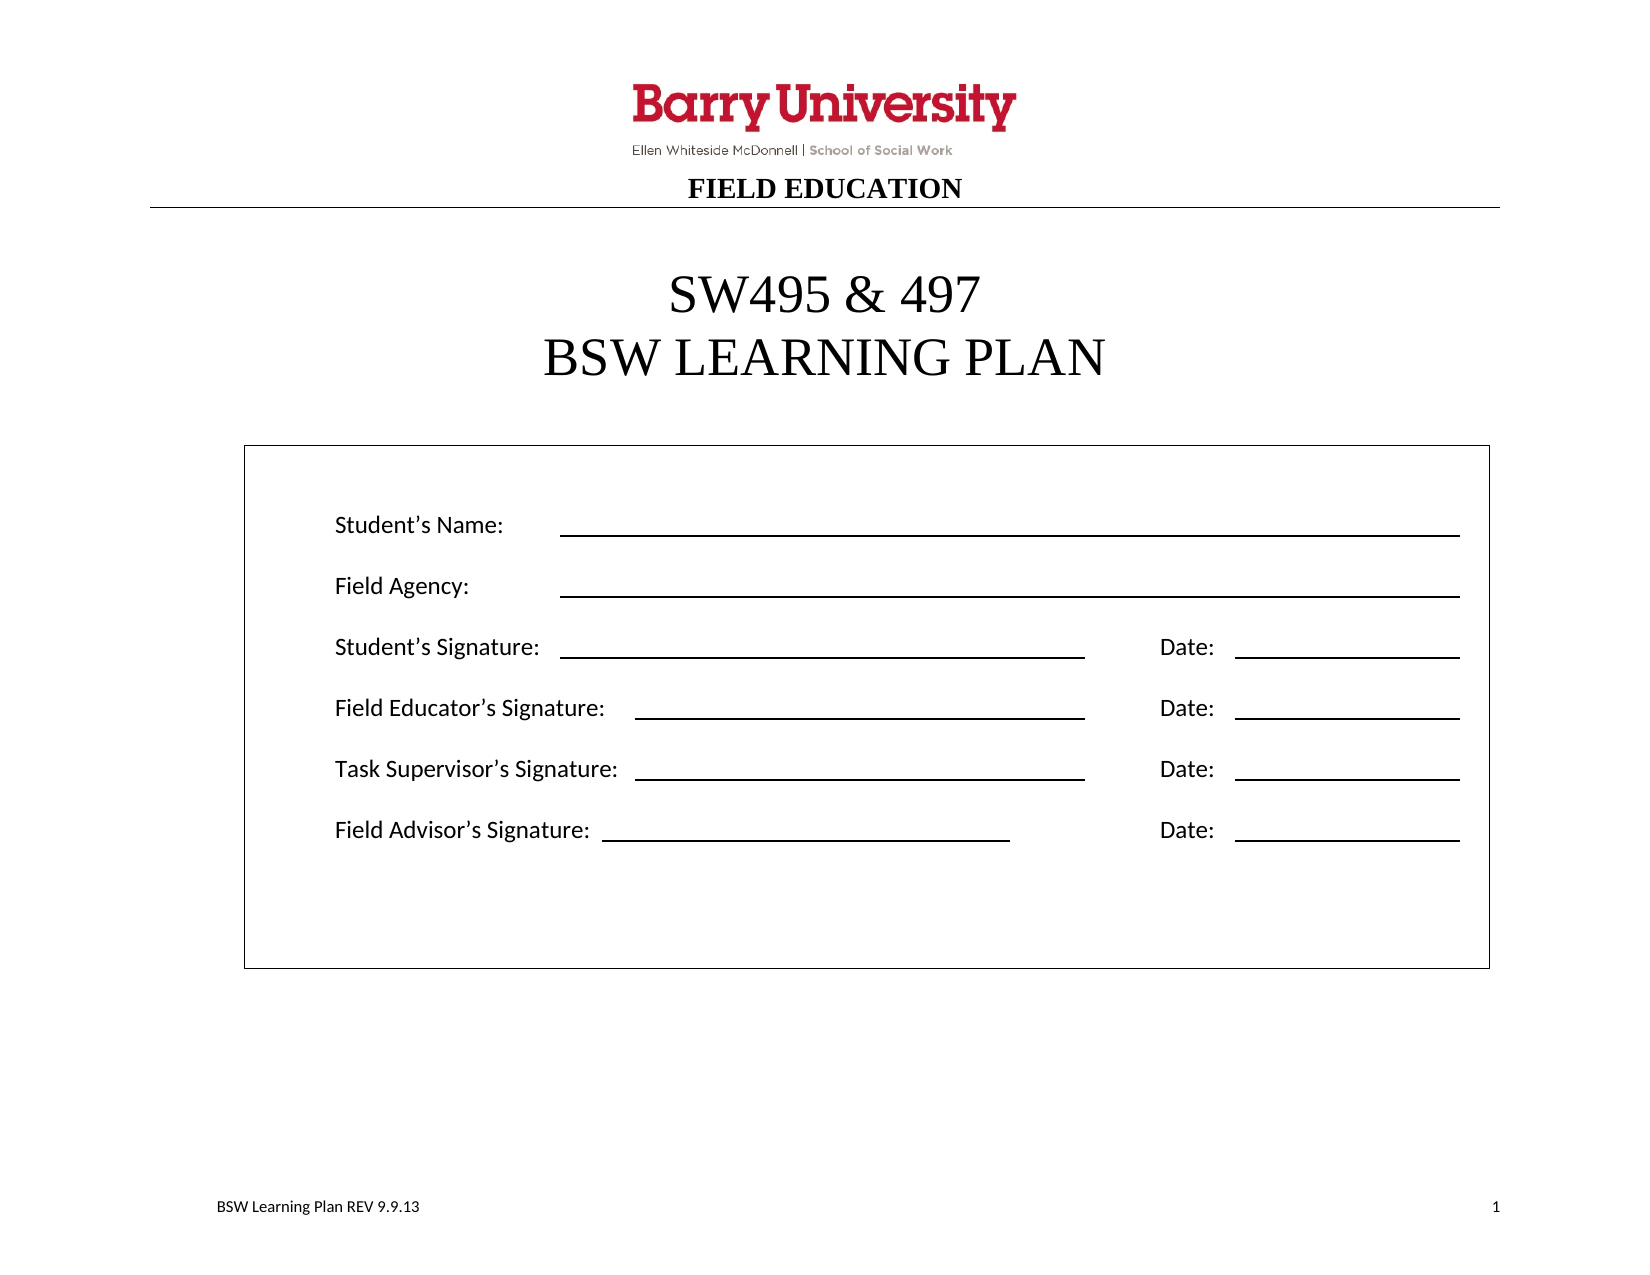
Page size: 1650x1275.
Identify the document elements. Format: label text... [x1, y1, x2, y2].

text FIELD EDUCATION [150, 71, 1500, 207]
text BSW LEARNING PLAN [150, 325, 1500, 387]
picture [622, 71, 1028, 172]
text SW495 & 497 [150, 262, 1500, 325]
